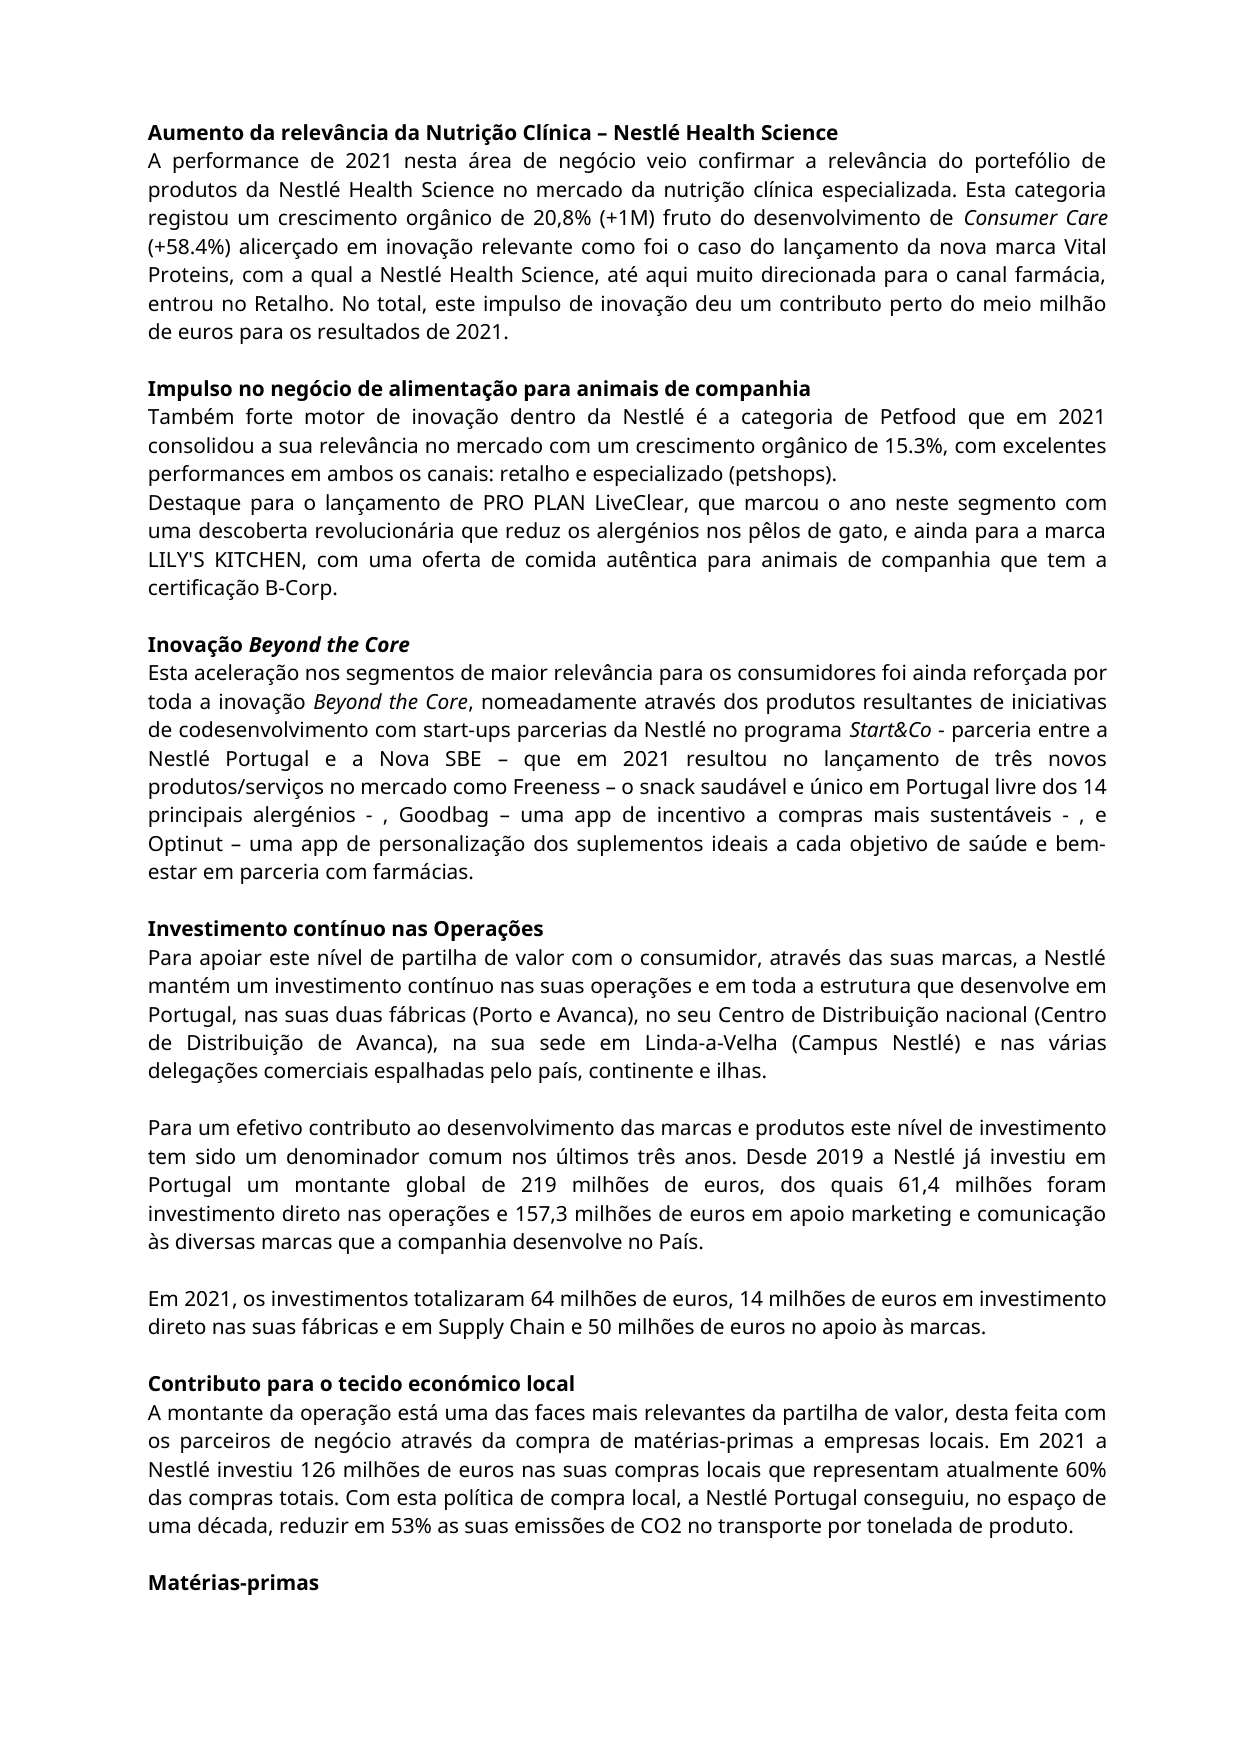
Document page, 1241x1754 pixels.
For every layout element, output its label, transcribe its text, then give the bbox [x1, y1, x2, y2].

text Matérias-primas [148, 1568, 1108, 1597]
text Para apoiar este nível de partilha de valor com o consumidor, através das suas marcas, a Nestlé mantém um investimento contínuo nas suas operações e em toda a estrutura que desenvolve em Portugal, nas suas duas fábricas (Porto e Avanca), no seu Centro de Distribuição nacional (Centro de Distribuição de Avanca), na sua sede em Linda-a-Velha (Campus Nestlé) e nas várias delegações comerciais espalhadas pelo país, continente e ilhas. [148, 943, 1108, 1085]
text Para um efetivo contributo ao desenvolvimento das marcas e produtos este nível de investimento tem sido um denominador comum nos últimos três anos. Desde 2019 a Nestlé já investiu em Portugal um montante global de 219 milhões de euros, dos quais 61,4 milhões foram investimento direto nas operações e 157,3 milhões de euros em apoio marketing e comunicação às diversas marcas que a companhia desenvolve no País. [148, 1113, 1108, 1256]
text A performance de 2021 nesta área de negócio veio confirmar a relevância do portefólio de produtos da Nestlé Health Science no mercado da nutrição clínica especializada. Esta categoria registou um crescimento orgânico de 20,8% (+1M) fruto do desenvolvimento de Consumer Care (+58.4%) alicerçado em inovação relevante como foi o caso do lançamento da nova marca Vital Proteins, com a qual a Nestlé Health Science, até aqui muito direcionada para o canal farmácia, entrou no Retalho. No total, este impulso de inovação deu um contributo perto do meio milhão de euros para os resultados de 2021. [148, 147, 1108, 346]
text Aumento da relevância da Nutrição Clínica – Nestlé Health Science [148, 118, 1108, 147]
text Destaque para o lançamento de PRO PLAN LiveClear, que marcou o ano neste segmento com uma descoberta revolucionária que reduz os alergénios nos pêlos de gato, e ainda para a marca LILY'S KITCHEN, com uma oferta de comida autêntica para animais de companhia que tem a certificação B-Corp. [148, 488, 1108, 602]
text Investimento contínuo nas Operações [148, 914, 1108, 943]
text Em 2021, os investimentos totalizaram 64 milhões de euros, 14 milhões de euros em investimento direto nas suas fábricas e em Supply Chain e 50 milhões de euros no apoio às marcas. [148, 1284, 1108, 1341]
text Impulso no negócio de alimentação para animais de companhia [148, 374, 1108, 402]
text A montante da operação está uma das faces mais relevantes da partilha de valor, desta feita com os parceiros de negócio através da compra de matérias-primas a empresas locais. Em 2021 a Nestlé investiu 126 milhões de euros nas suas compras locais que representam atualmente 60% das compras totais. Com esta política de compra local, a Nestlé Portugal conseguiu, no espaço de uma década, reduzir em 53% as suas emissões de CO2 no transporte por tonelada de produto. [148, 1398, 1108, 1540]
text Inovação Beyond the Core [148, 630, 1108, 658]
text Contributo para o tecido económico local [148, 1369, 1108, 1398]
text Esta aceleração nos segmentos de maior relevância para os consumidores foi ainda reforçada por toda a inovação Beyond the Core, nomeadamente através dos produtos resultantes de iniciativas de codesenvolvimento com start-ups parcerias da Nestlé no programa Start&Co - parceria entre a Nestlé Portugal e a Nova SBE – que em 2021 resultou no lançamento de três novos produtos/serviços no mercado como Freeness – o snack saudável e único em Portugal livre dos 14 principais alergénios - , Goodbag – uma app de incentivo a compras mais sustentáveis - , e Optinut – uma app de personalização dos suplementos ideais a cada objetivo de saúde e bem-estar em parceria com farmácias. [148, 658, 1108, 886]
text Também forte motor de inovação dentro da Nestlé é a categoria de Petfood que em 2021 consolidou a sua relevância no mercado com um crescimento orgânico de 15.3%, com excelentes performances em ambos os canais: retalho e especializado (petshops). [148, 402, 1108, 488]
